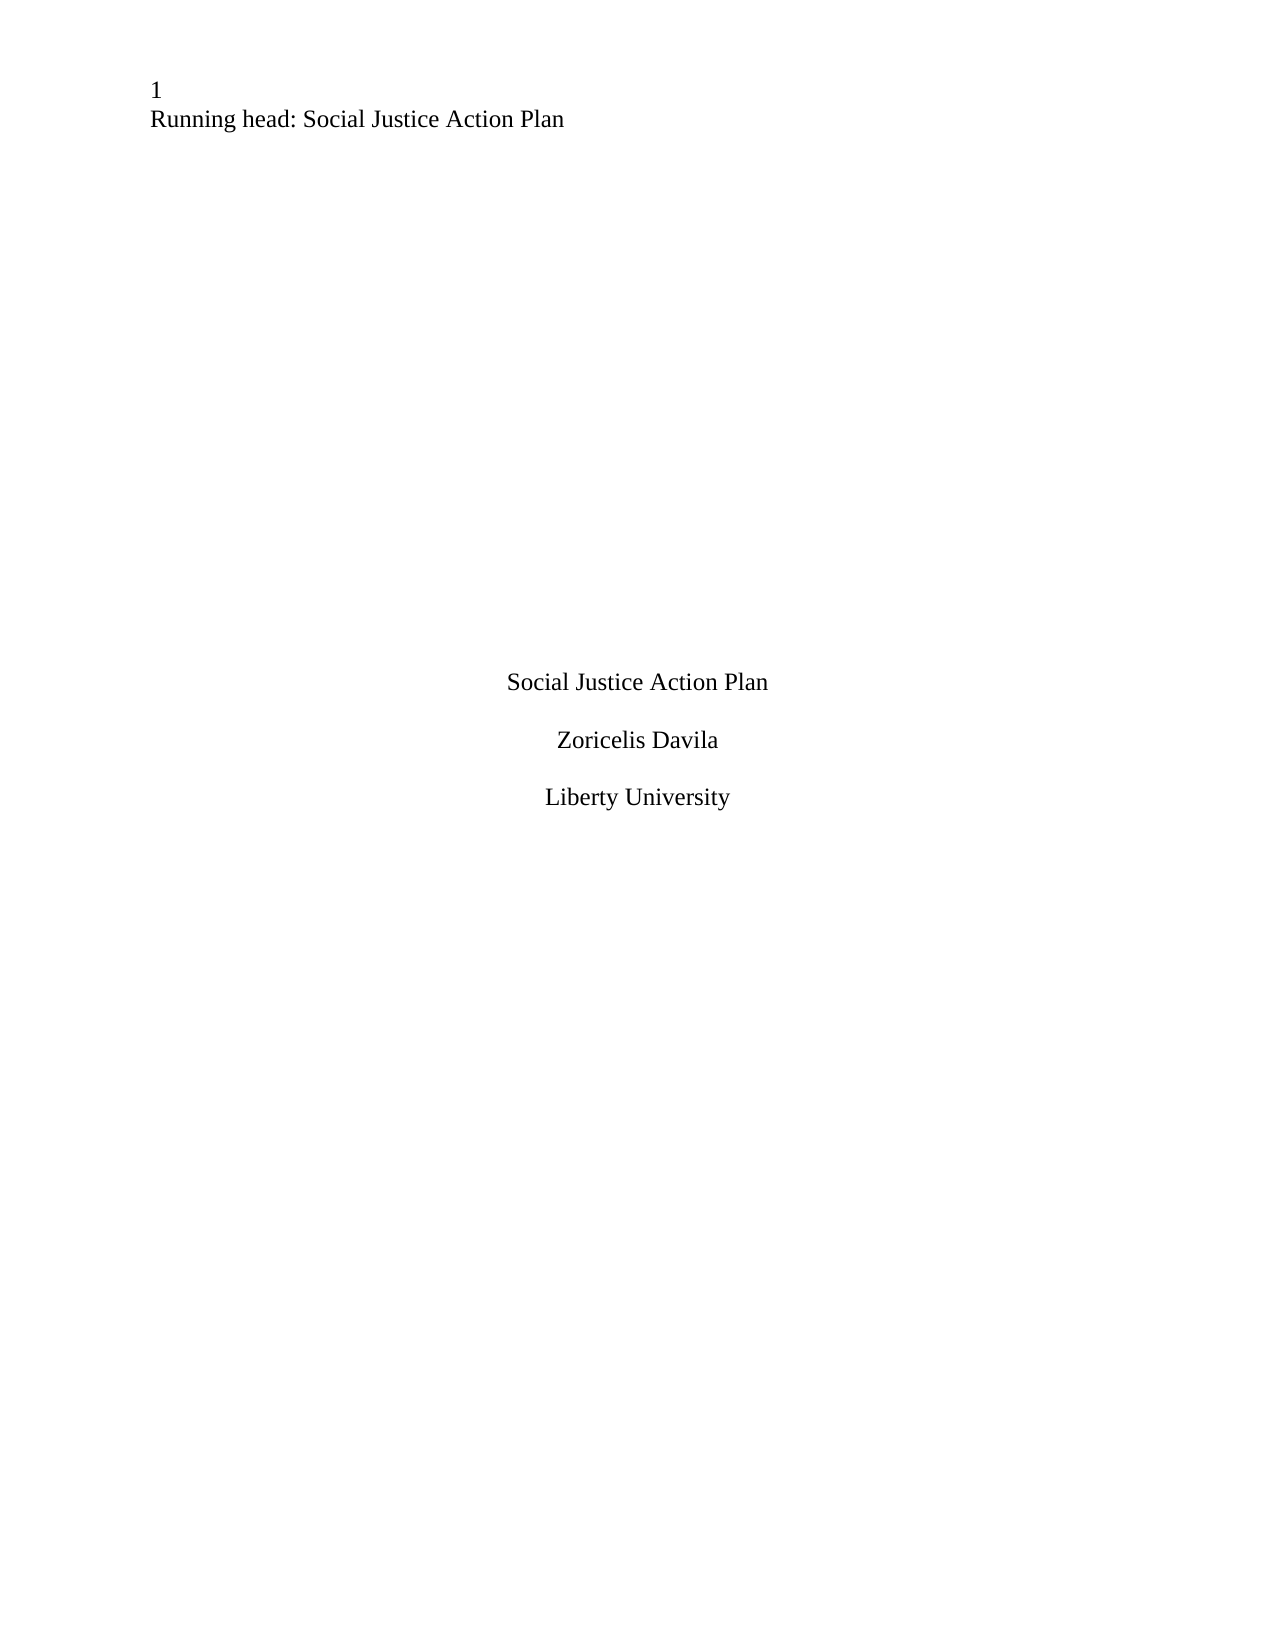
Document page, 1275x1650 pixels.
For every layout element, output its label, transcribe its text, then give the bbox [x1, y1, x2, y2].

text Social Justice Action Plan [150, 667, 1125, 696]
text Zoricelis Davila [150, 725, 1125, 754]
text Liberty University [150, 782, 1125, 811]
